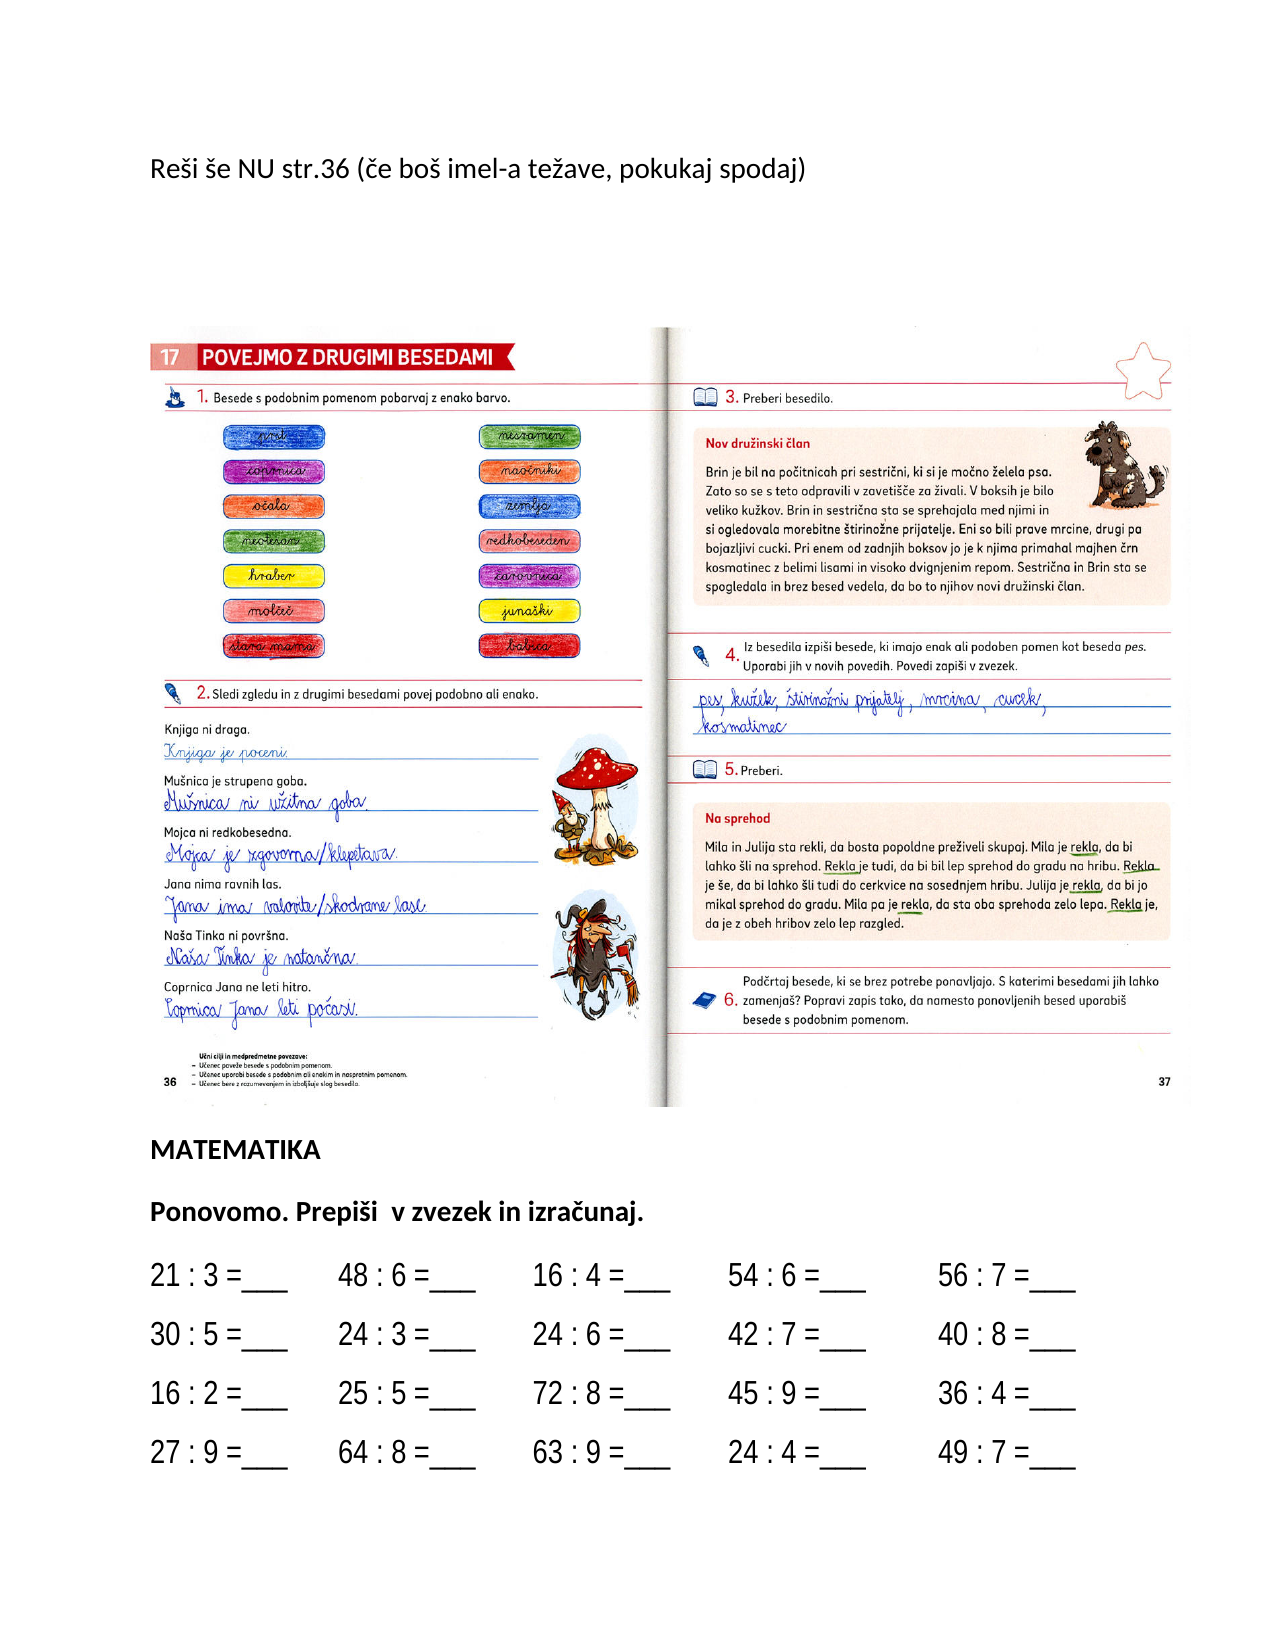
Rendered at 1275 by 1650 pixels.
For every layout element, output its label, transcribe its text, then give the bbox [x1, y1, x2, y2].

text 30 : 5 =___ 24 : 3 =___ 24 : 6 =___ 42 : 7 =___ 40 : 8 =___ [150, 1314, 1125, 1352]
text 27 : 9 =___ 64 : 8 =___ 63 : 9 =___ 24 : 4 =___ 49 : 7 =___ [150, 1432, 1125, 1470]
text Reši še NU str.36 (če boš imel-a težave, pokukaj spodaj) [150, 150, 1125, 186]
text 21 : 3 =___ 48 : 6 =___ 16 : 4 =___ 54 : 6 =___ 56 : 7 =___ [150, 1255, 1125, 1293]
text Ponovomo. Prepiši v zvezek in izračunaj. [150, 1193, 1125, 1229]
text MATEMATIKA [150, 1131, 1125, 1167]
text 16 : 2 =___ 25 : 5 =___ 72 : 8 =___ 45 : 9 =___ 36 : 4 =___ [150, 1373, 1125, 1411]
picture [150, 326, 1191, 1107]
